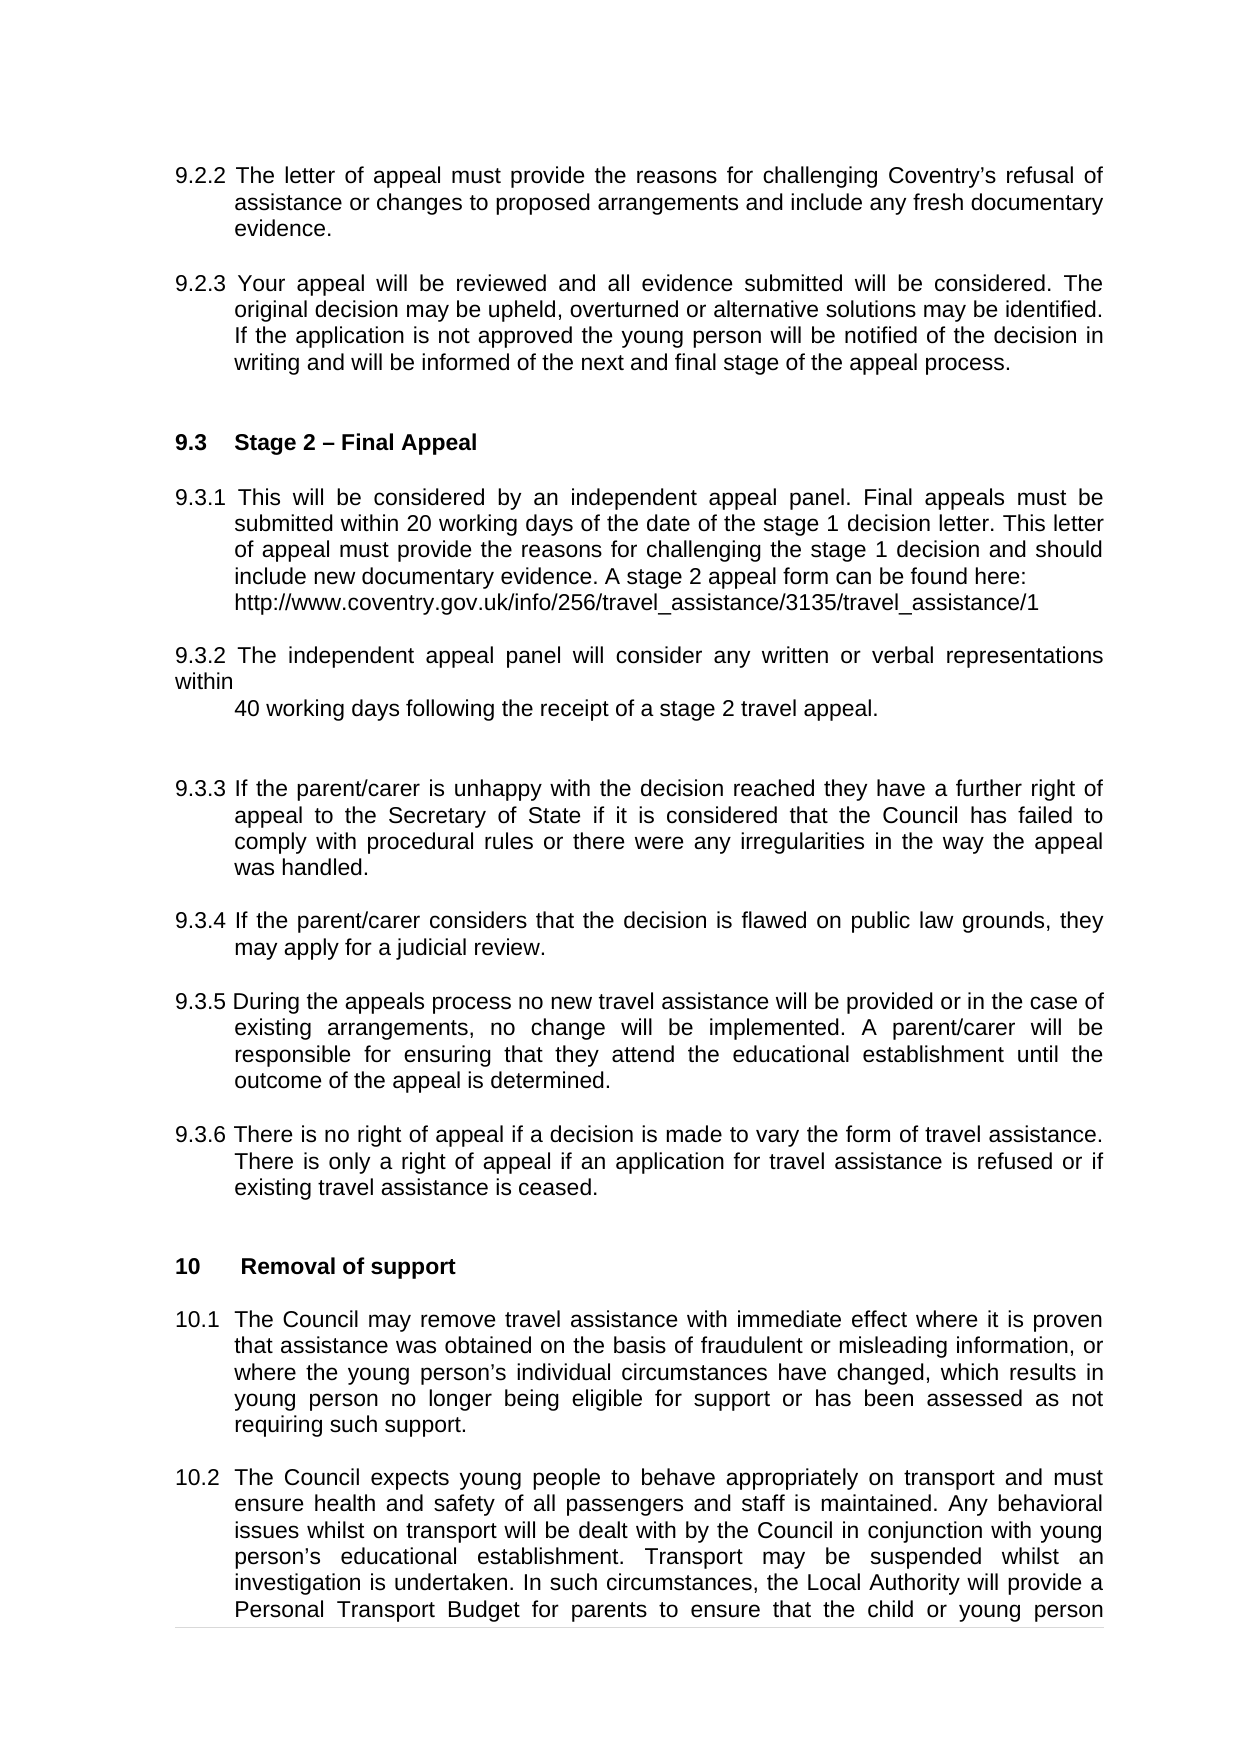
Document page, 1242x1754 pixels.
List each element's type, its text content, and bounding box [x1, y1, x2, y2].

text 9.2.2 The letter of appeal must provide the reasons for challenging Coventry’s refusal of assistance or changes to proposed arrangements and include any fresh documentary evidence. [175, 162, 1104, 242]
text 9.3.2 The independent appeal panel will consider any written or verbal representations within [175, 642, 1104, 694]
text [175, 1464, 1104, 1622]
text 9.3.5 During the appeals process no new travel assistance will be provided or in the case of existing arrangements, no change will be implemented. A parent/carer will be responsible for ensuring that they attend the educational establishment until the outcome of the appeal is determined. [175, 988, 1104, 1093]
text 10.1 The Council may remove travel assistance with immediate effect where it is proven that assistance was obtained on the basis of fraudulent or misleading information, or where the young person’s individual circumstances have changed, which results in young person no longer being eligible for support or has been assessed as not requiring such support. [175, 1306, 1104, 1437]
text 9.3.6 There is no right of appeal if a decision is made to vary the form of travel assistance. There is only a right of appeal if an application for travel assistance is refused or if existing travel assistance is ceased. [175, 1121, 1104, 1200]
text 9.3.1 This will be considered by an independent appeal panel. Final appeals must be submitted within 20 working days of the date of the stage 1 decision letter. This letter of appeal must provide the reasons for challenging the stage 1 decision and should include new documentary evidence. A stage 2 appeal form can be found here: [175, 484, 1104, 589]
text 40 working days following the receipt of a stage 2 travel appeal. [175, 694, 1104, 721]
text http://www.coventry.gov.uk/info/256/travel_assistance/3135/travel_assistance/1 [175, 589, 1104, 616]
text 9.3 Stage 2 – Final Appeal [175, 429, 1104, 456]
text 9.3.4 If the parent/carer considers that the decision is flawed on public law grounds, they may apply for a judicial review. [175, 907, 1104, 960]
text 9.3.3 If the parent/carer is unhappy with the decision reached they have a further right of appeal to the Secretary of State if it is considered that the Council has failed to comply with procedural rules or there were any irregularities in the way the appeal was handled. [175, 775, 1104, 881]
text 9.2.3 Your appeal will be reviewed and all evidence submitted will be considered. The original decision may be upheld, overturned or alternative solutions may be identified. If the application is not approved the young person will be notified of the decision in writing and will be informed of the next and final stage of the appeal process. [175, 269, 1104, 375]
text 10 Removal of support [175, 1253, 1104, 1279]
